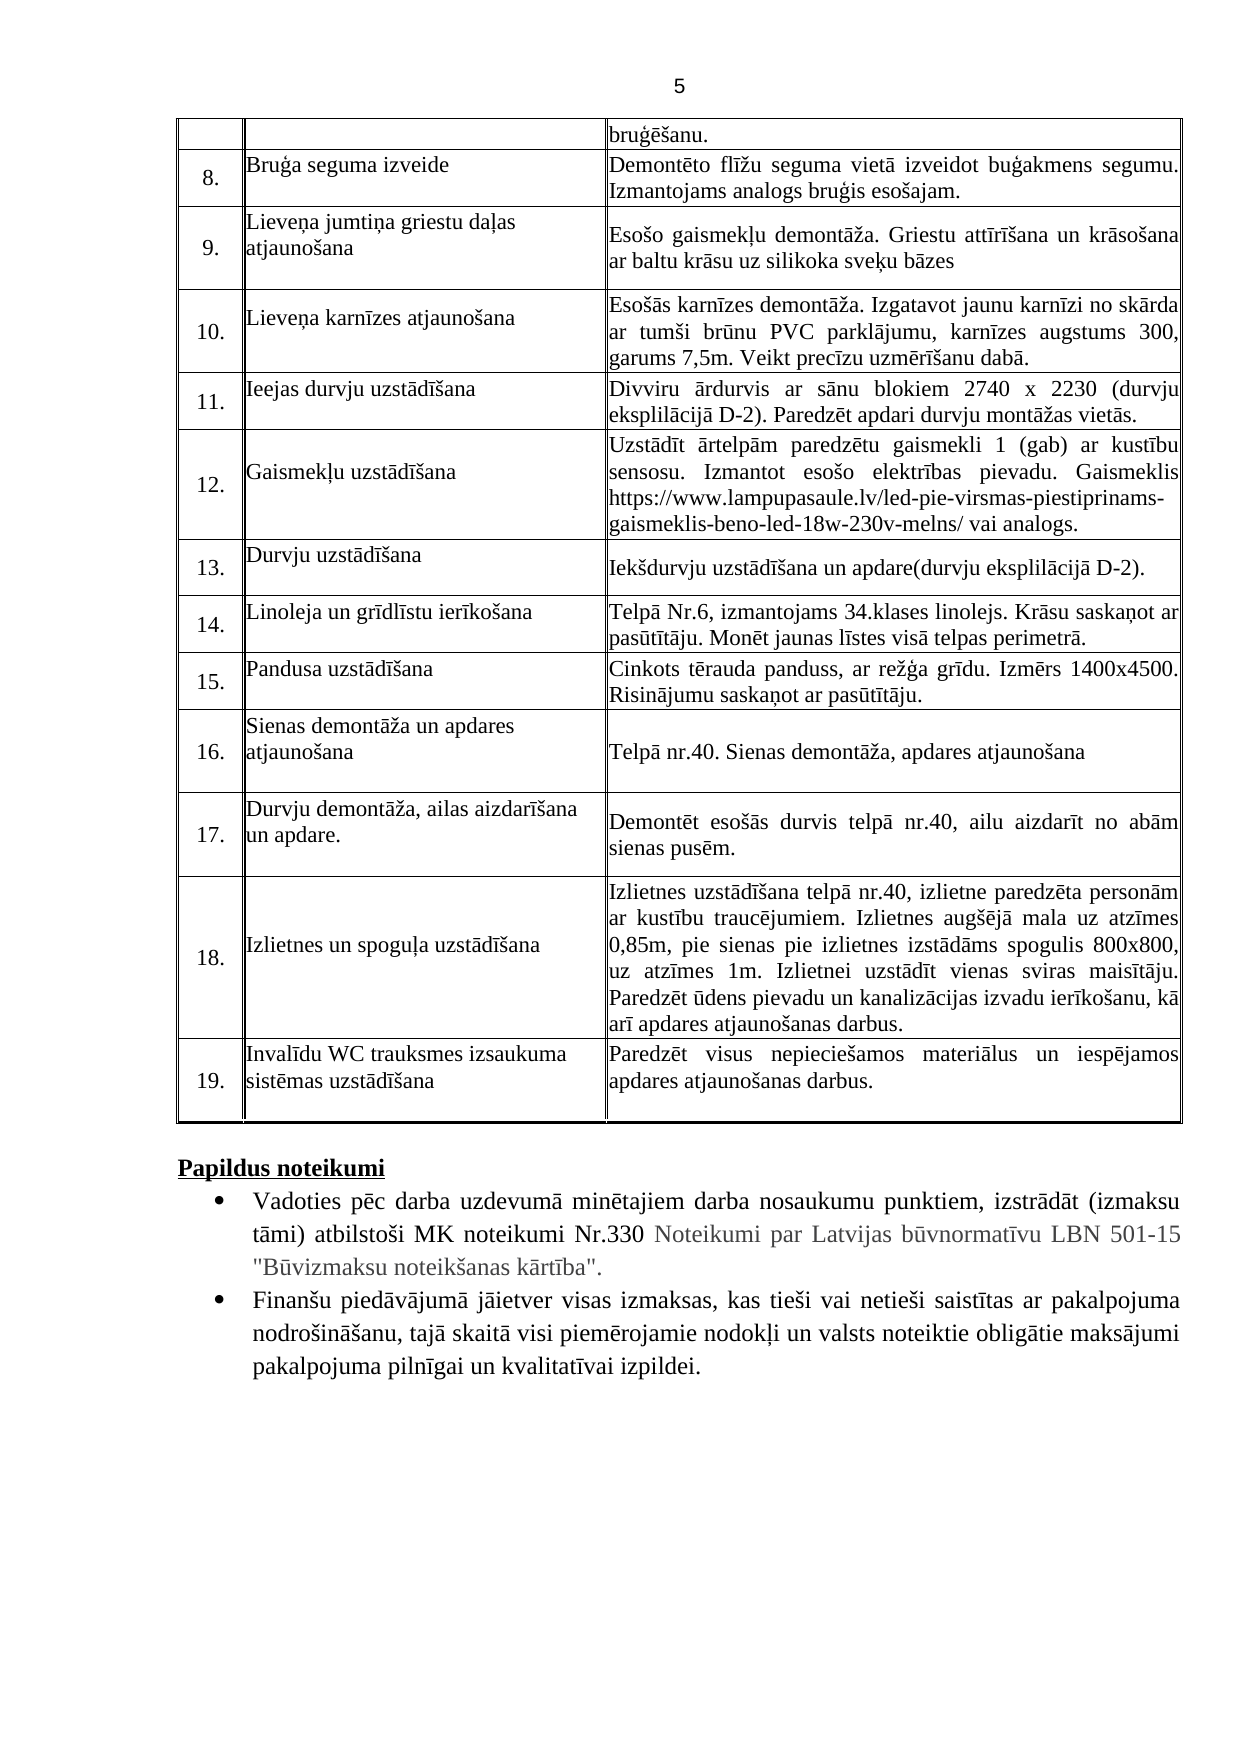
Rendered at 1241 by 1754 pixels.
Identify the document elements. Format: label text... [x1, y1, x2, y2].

table_cell Izlietnes uzstādīšana telpā nr.40, izlietne paredzēta personām ar kustību traucējumiem. Izlietnes augšējā mala uz atzīmes 0,85m, pie sienas pie izlietnes izstādāms spogulis 800x800, uz atzīmes 1m. Izlietnei uzstādīt vienas sviras maisītāju. Paredzēt ūdens pievadu un kanalizācijas izvadu ierīkošanu, kā arī apdares atjaunošanas darbus. [608, 877, 1180, 1038]
table_cell 14. [179, 596, 242, 652]
table_cell Uzstādīt ārtelpām paredzētu gaismekli 1 (gab) ar kustību sensosu. Izmantot esošo elektrības pievadu. Gaismeklis https://www.lampupasaule.lv/led-pie-virsmas-piestiprinams-gaismeklis-beno-led-18w-230v-melns/ vai analogs. [608, 430, 1180, 538]
table_cell Lieveņa jumtiņa griestu daļas atjaunošana [246, 207, 605, 289]
list Finanšu piedāvājumā jāietver visas izmaksas, kas tieši vai netieši saistītas ar pakalpojuma nodrošināšanu, tajā skaitā visi piemērojamie nodokļi un valsts noteiktie obligātie maksājumi pakalpojuma pilnīgai un kvalitatīvai izpildei. [215, 1285, 1181, 1380]
table_cell Durvju uzstādīšana [246, 540, 605, 595]
table_cell 10. [179, 290, 242, 372]
table_cell 16. [179, 710, 242, 792]
table_cell Demontēto flīžu seguma vietā izveidot buģakmens segumu. Izmantojams analogs bruģis esošajam. [608, 150, 1180, 206]
table_cell Esošo gaismekļu demontāža. Griestu attīrīšana un krāsošana ar baltu krāsu uz silikoka sveķu bāzes [608, 207, 1180, 289]
table_cell Telpā nr.40. Sienas demontāža, apdares atjaunošana [608, 710, 1180, 792]
table_cell 13. [179, 540, 242, 595]
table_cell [608, 119, 1180, 149]
table_cell 19. [179, 1039, 244, 1121]
table_cell Bruģa seguma izveide [246, 150, 605, 206]
table_cell Paredzēt visus nepieciešamos materiālus un iespējamos apdares atjaunošanas darbus. [607, 1039, 1180, 1121]
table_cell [246, 119, 605, 149]
table_cell Iekšdurvju uzstādīšana un apdare(durvju eksplilācijā D-2). [608, 540, 1180, 595]
table_cell 12. [179, 430, 242, 538]
table_cell Izlietnes un spoguļa uzstādīšana [246, 877, 605, 1038]
table_cell 17. [179, 793, 242, 876]
table_cell Lieveņa karnīzes atjaunošana [246, 290, 605, 372]
table_cell 15. [179, 653, 242, 709]
list Vadoties pēc darba uzdevumā minētajiem darba nosaukumu punktiem, izstrādāt (izmaksu tāmi) atbilstoši MK noteikumi Nr.330 Noteikumi par Latvijas būvnormatīvu LBN 501-15 "Būvizmaksu noteikšanas kārtība". [215, 1186, 1181, 1281]
table_cell Invalīdu WC trauksmes izsaukuma sistēmas uzstādīšana [244, 1039, 607, 1121]
table_cell Durvju demontāža, ailas aizdarīšana un apdare. [246, 793, 605, 876]
table_cell Linoleja un grīdlīstu ierīkošana [246, 596, 605, 652]
table_cell Demontēt esošās durvis telpā nr.40, ailu aizdarīt no abām sienas pusēm. [608, 793, 1180, 876]
table_cell 7. [179, 119, 242, 149]
table_cell Esošās karnīzes demontāža. Izgatavot jaunu karnīzi no skārda ar tumši brūnu PVC parklājumu, karnīzes augstums 300, garums 7,5m. Veikt precīzu uzmērīšanu dabā. [608, 290, 1180, 372]
table_cell 9. [179, 207, 242, 289]
table_cell Gaismekļu uzstādīšana [246, 430, 605, 538]
table_cell Divviru ārdurvis ar sānu blokiem 2740 x 2230 (durvju eksplilācijā D-2). Paredzēt apdari durvju montāžas vietās. [608, 373, 1180, 429]
table_cell Ieejas durvju uzstādīšana [246, 373, 605, 429]
table_cell Telpā Nr.6, izmantojams 34.klases linolejs. Krāsu saskaņot ar pasūtītāju. Monēt jaunas līstes visā telpas perimetrā. [608, 596, 1180, 652]
table_cell Cinkots tērauda panduss, ar režģa grīdu. Izmērs 1400x4500. Risinājumu saskaņot ar pasūtītāju. [608, 653, 1180, 709]
table_cell 11. [179, 373, 242, 429]
table_cell 18. [179, 877, 242, 1038]
table_cell Pandusa uzstādīšana [246, 653, 605, 709]
table_cell 8. [179, 150, 242, 206]
text Papildus noteikumi [177, 1153, 1181, 1182]
table_cell Sienas demontāža un apdares atjaunošana [246, 710, 605, 792]
